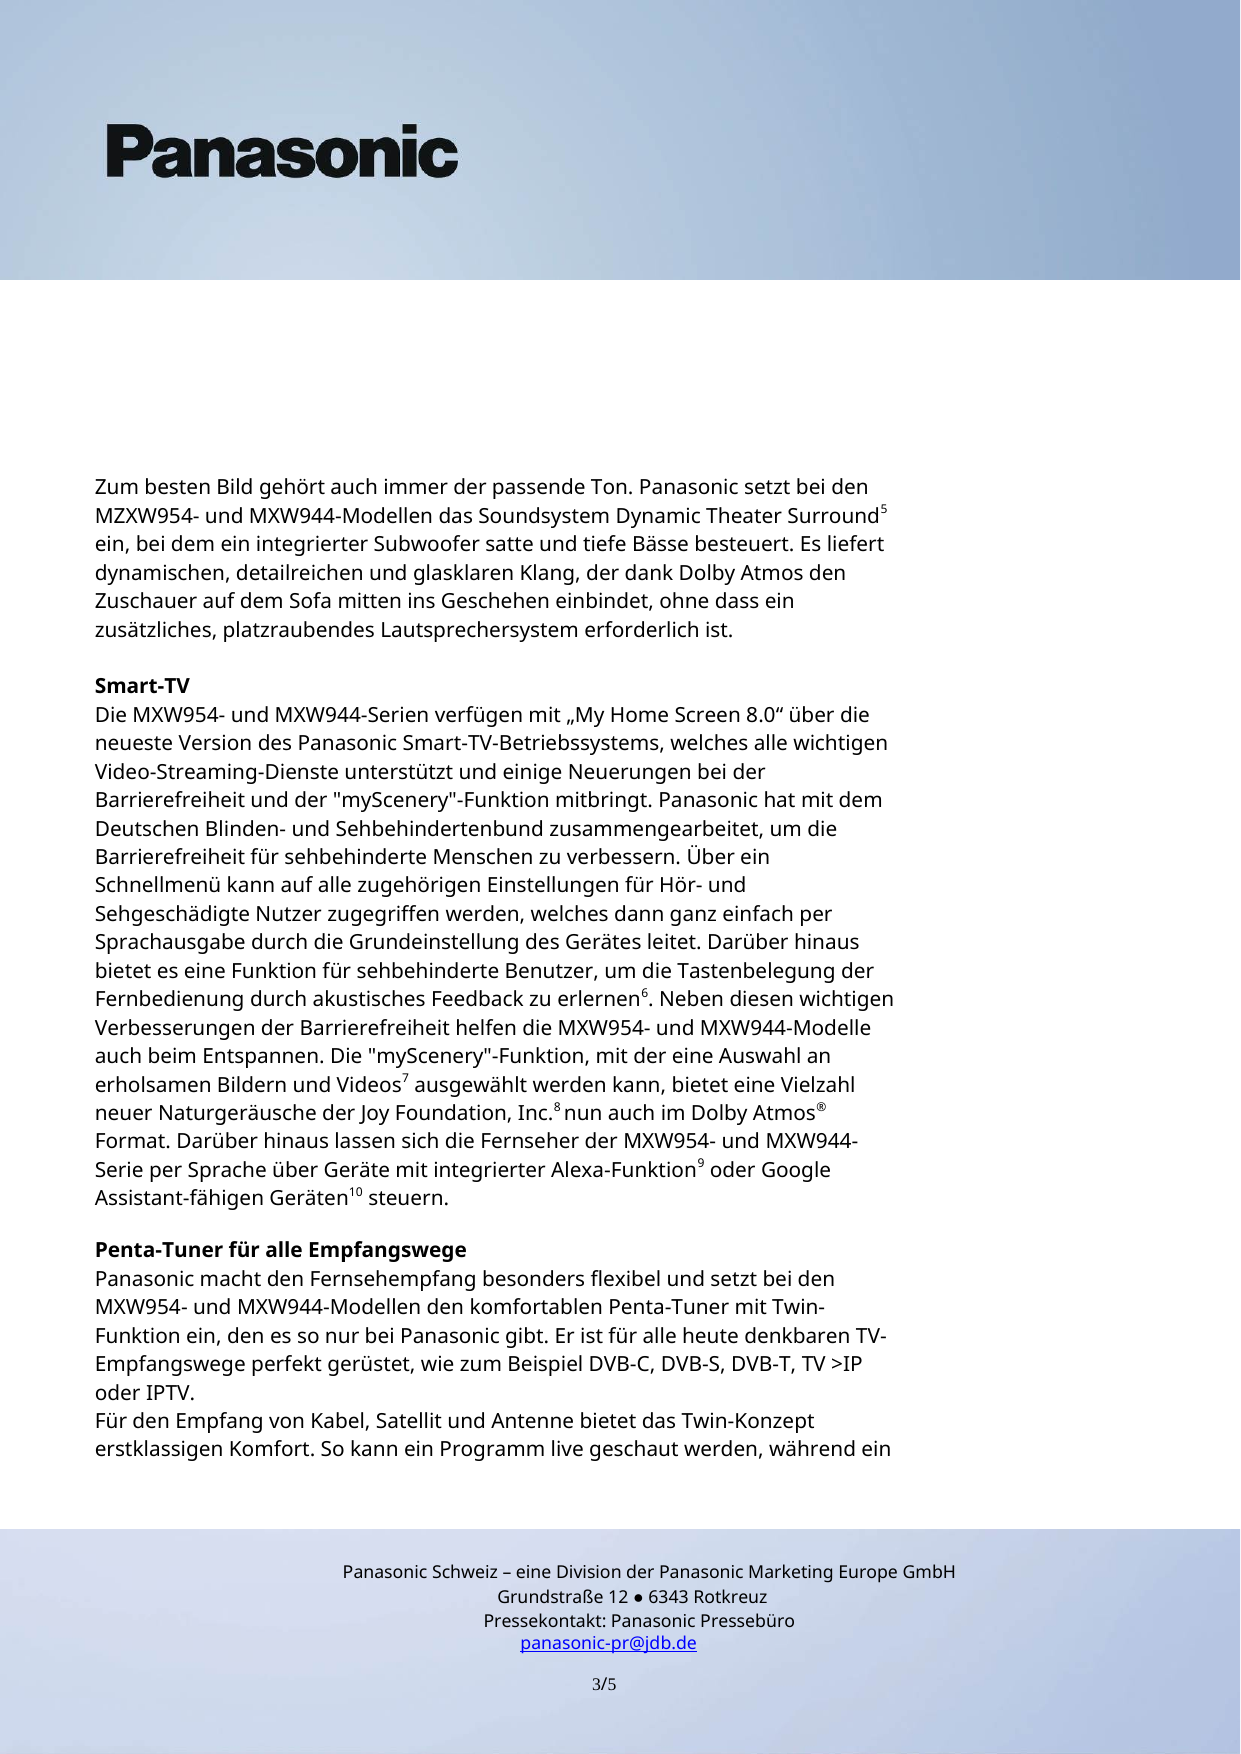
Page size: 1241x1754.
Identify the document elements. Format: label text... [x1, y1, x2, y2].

text Zum besten Bild gehört auch immer der passende Ton. Panasonic setzt bei den MZXW954- und MXW944-Modellen das Soundsystem Dynamic Theater Surround5 ein, bei dem ein integrierter Subwoofer satte und tiefe Bässe besteuert. Es liefert dynamischen, detailreichen und glasklaren Klang, der dank Dolby Atmos den Zuschauer auf dem Sofa mitten ins Geschehen einbindet, ohne dass ein zusätzliches, platzraubendes Lautsprechersystem erforderlich ist. Smart-TV Die MXW954- und MXW944-Serien verfügen mit „My Home Screen 8.0“ über die neueste Version des Panasonic Smart-TV-Betriebssystems, welches alle wichtigen Video-Streaming-Dienste unterstützt und einige Neuerungen bei der Barrierefreiheit und der "myScenery"-Funktion mitbringt. Panasonic hat mit dem Deutschen Blinden- und Sehbehindertenbund zusammengearbeitet, um die Barrierefreiheit für sehbehinderte Menschen zu verbessern. Über ein Schnellmenü kann auf alle zugehörigen Einstellungen für Hör- und Sehgeschädigte Nutzer zugegriffen werden, welches dann ganz einfach per Sprachausgabe durch die Grundeinstellung des Gerätes leitet. Darüber hinaus bietet es eine Funktion für sehbehinderte Benutzer, um die Tastenbelegung der Fernbedienung durch akustisches Feedback zu erlernen6. Neben diesen wichtigen Verbesserungen der Barrierefreiheit helfen die MXW954- und MXW944-Modelle auch beim Entspannen. Die "myScenery"-Funktion, mit der eine Auswahl an erholsamen Bildern und Videos7 ausgewählt werden kann, bietet eine Vielzahl neuer Naturgeräusche der Joy Foundation, Inc.8 nun auch im Dolby Atmos® Format. Darüber hinaus lassen sich die Fernseher der MXW954- und MXW944-Serie per Sprache über Geräte mit integrierter Alexa-Funktion9 oder Google Assistant-fähigen Geräten10 steuern. [94, 472, 901, 1212]
picture [0, 0, 1241, 280]
text Penta-Tuner für alle Empfangswege Panasonic macht den Fernsehempfang besonders flexibel und setzt bei den MXW954- und MXW944-Modellen den komfortablen Penta-Tuner mit Twin-Funktion ein, den es so nur bei Panasonic gibt. Er ist für alle heute denkbaren TV-Empfangswege perfekt gerüstet, wie zum Beispiel DVB-C, DVB-S, DVB-T, TV >IP oder IPTV. [94, 1212, 901, 1406]
picture [0, 1529, 1241, 1754]
